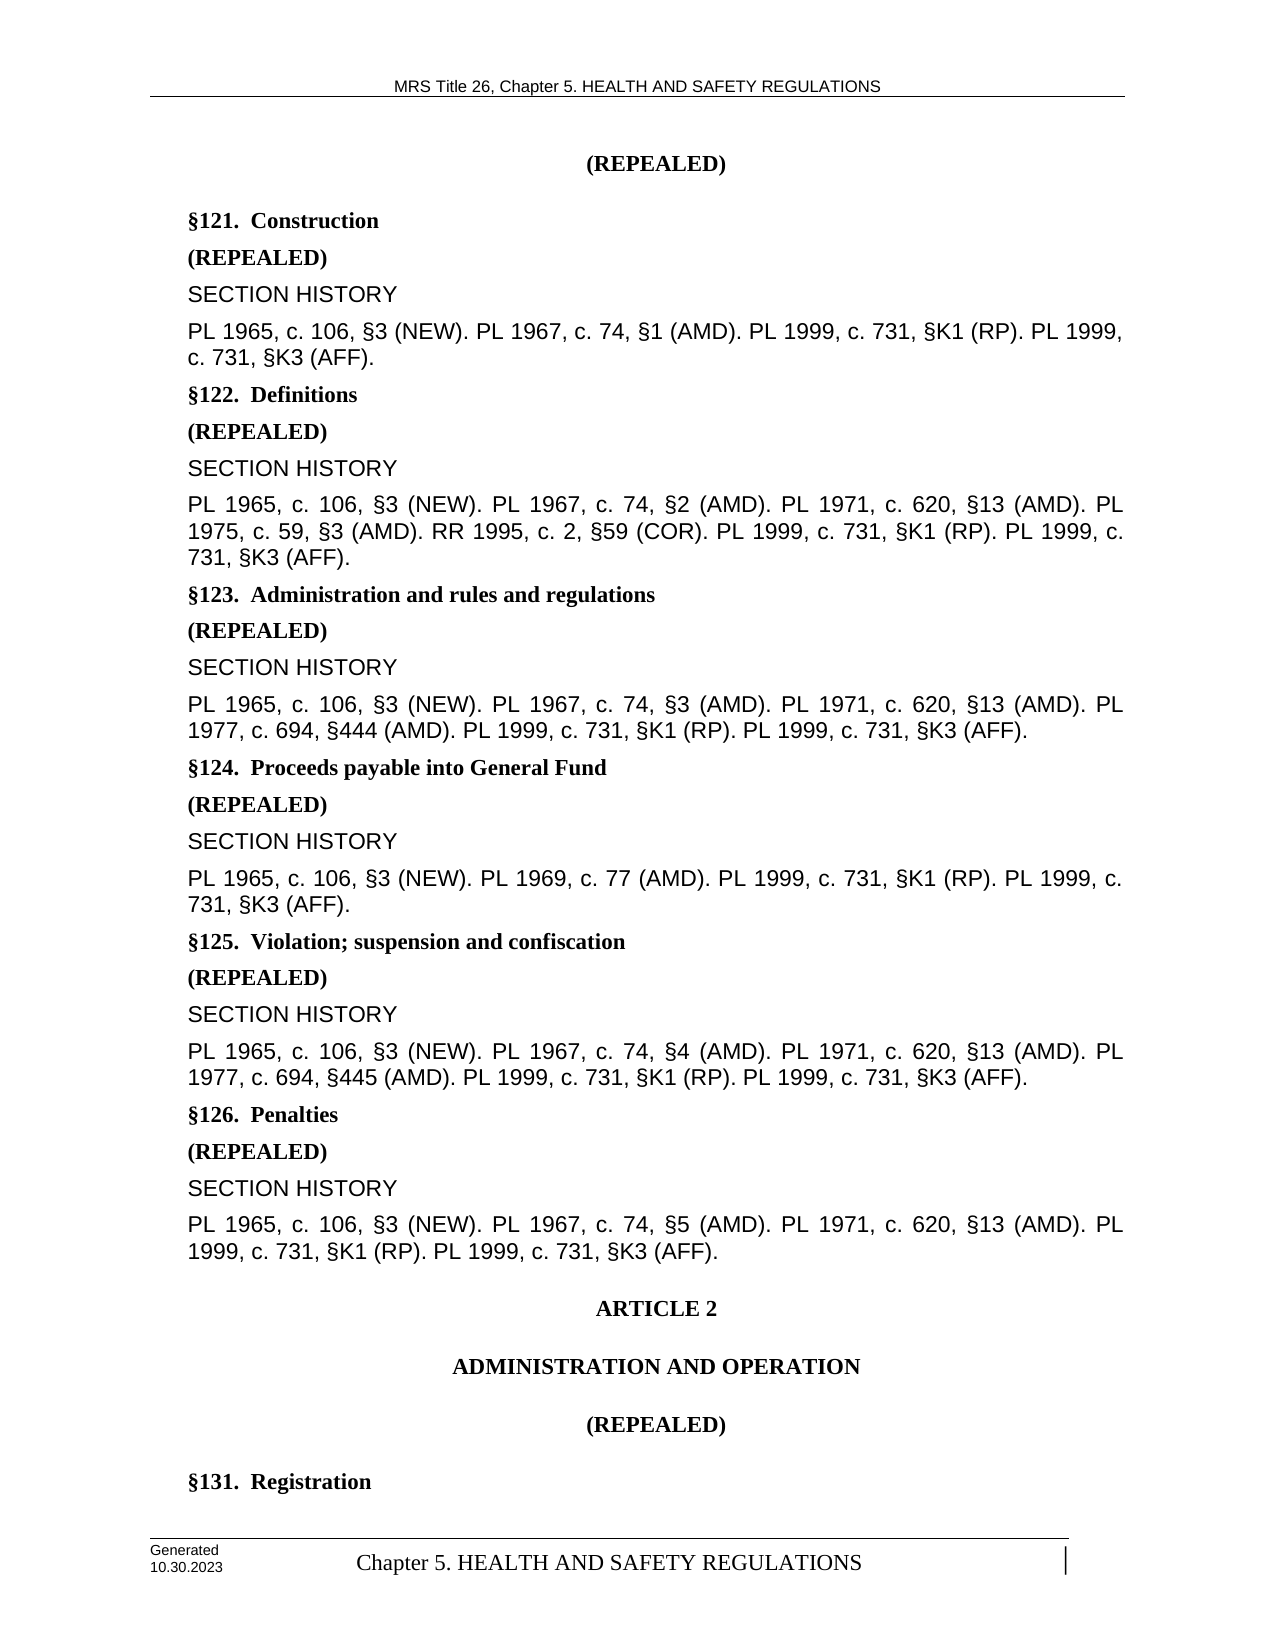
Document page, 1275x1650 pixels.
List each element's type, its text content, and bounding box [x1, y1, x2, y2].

text ADMINISTRATION AND OPERATION [187, 1353, 1125, 1379]
text §131. Registration [187, 1468, 1125, 1494]
text SECTION HISTORY [187, 1175, 1125, 1201]
text (REPEALED) [187, 1138, 1125, 1164]
text (REPEALED) [187, 1411, 1125, 1437]
text §122. Definitions [187, 381, 1125, 407]
text PL 1965, c. 106, §3 (NEW). PL 1969, c. 77 (AMD). PL 1999, c. 731, §K1 (RP). PL 1999, c. 731, §K3 (AFF). [187, 864, 1125, 917]
text §125. Violation; suspension and confiscation [187, 928, 1125, 954]
text §124. Proceeds payable into General Fund [187, 754, 1125, 781]
text SECTION HISTORY [187, 828, 1125, 854]
text PL 1965, c. 106, §3 (NEW). PL 1967, c. 74, §1 (AMD). PL 1999, c. 731, §K1 (RP). PL 1999, c. 731, §K3 (AFF). [187, 318, 1125, 371]
text (REPEALED) [187, 150, 1125, 176]
text §126. Penalties [187, 1101, 1125, 1127]
text §123. Administration and rules and regulations [187, 581, 1125, 607]
text PL 1965, c. 106, §3 (NEW). PL 1967, c. 74, §3 (AMD). PL 1971, c. 620, §13 (AMD). PL 1977, c. 694, §444 (AMD). PL 1999, c. 731, §K1 (RP). PL 1999, c. 731, §K3 (AFF). [187, 691, 1125, 744]
text (REPEALED) [187, 618, 1125, 644]
text (REPEALED) [187, 418, 1125, 444]
text SECTION HISTORY [187, 454, 1125, 481]
text SECTION HISTORY [187, 281, 1125, 307]
text §121. Construction [187, 208, 1125, 234]
text PL 1965, c. 106, §3 (NEW). PL 1967, c. 74, §4 (AMD). PL 1971, c. 620, §13 (AMD). PL 1977, c. 694, §445 (AMD). PL 1999, c. 731, §K1 (RP). PL 1999, c. 731, §K3 (AFF). [187, 1038, 1125, 1091]
text PL 1965, c. 106, §3 (NEW). PL 1967, c. 74, §2 (AMD). PL 1971, c. 620, §13 (AMD). PL 1975, c. 59, §3 (AMD). RR 1995, c. 2, §59 (COR). PL 1999, c. 731, §K1 (RP). PL 1999, c. 731, §K3 (AFF). [187, 491, 1125, 570]
text PL 1965, c. 106, §3 (NEW). PL 1967, c. 74, §5 (AMD). PL 1971, c. 620, §13 (AMD). PL 1999, c. 731, §K1 (RP). PL 1999, c. 731, §K3 (AFF). [187, 1211, 1125, 1264]
text (REPEALED) [187, 244, 1125, 271]
text (REPEALED) [187, 791, 1125, 817]
text (REPEALED) [187, 964, 1125, 991]
text ARTICLE 2 [187, 1295, 1125, 1322]
text SECTION HISTORY [187, 654, 1125, 681]
text SECTION HISTORY [187, 1001, 1125, 1028]
